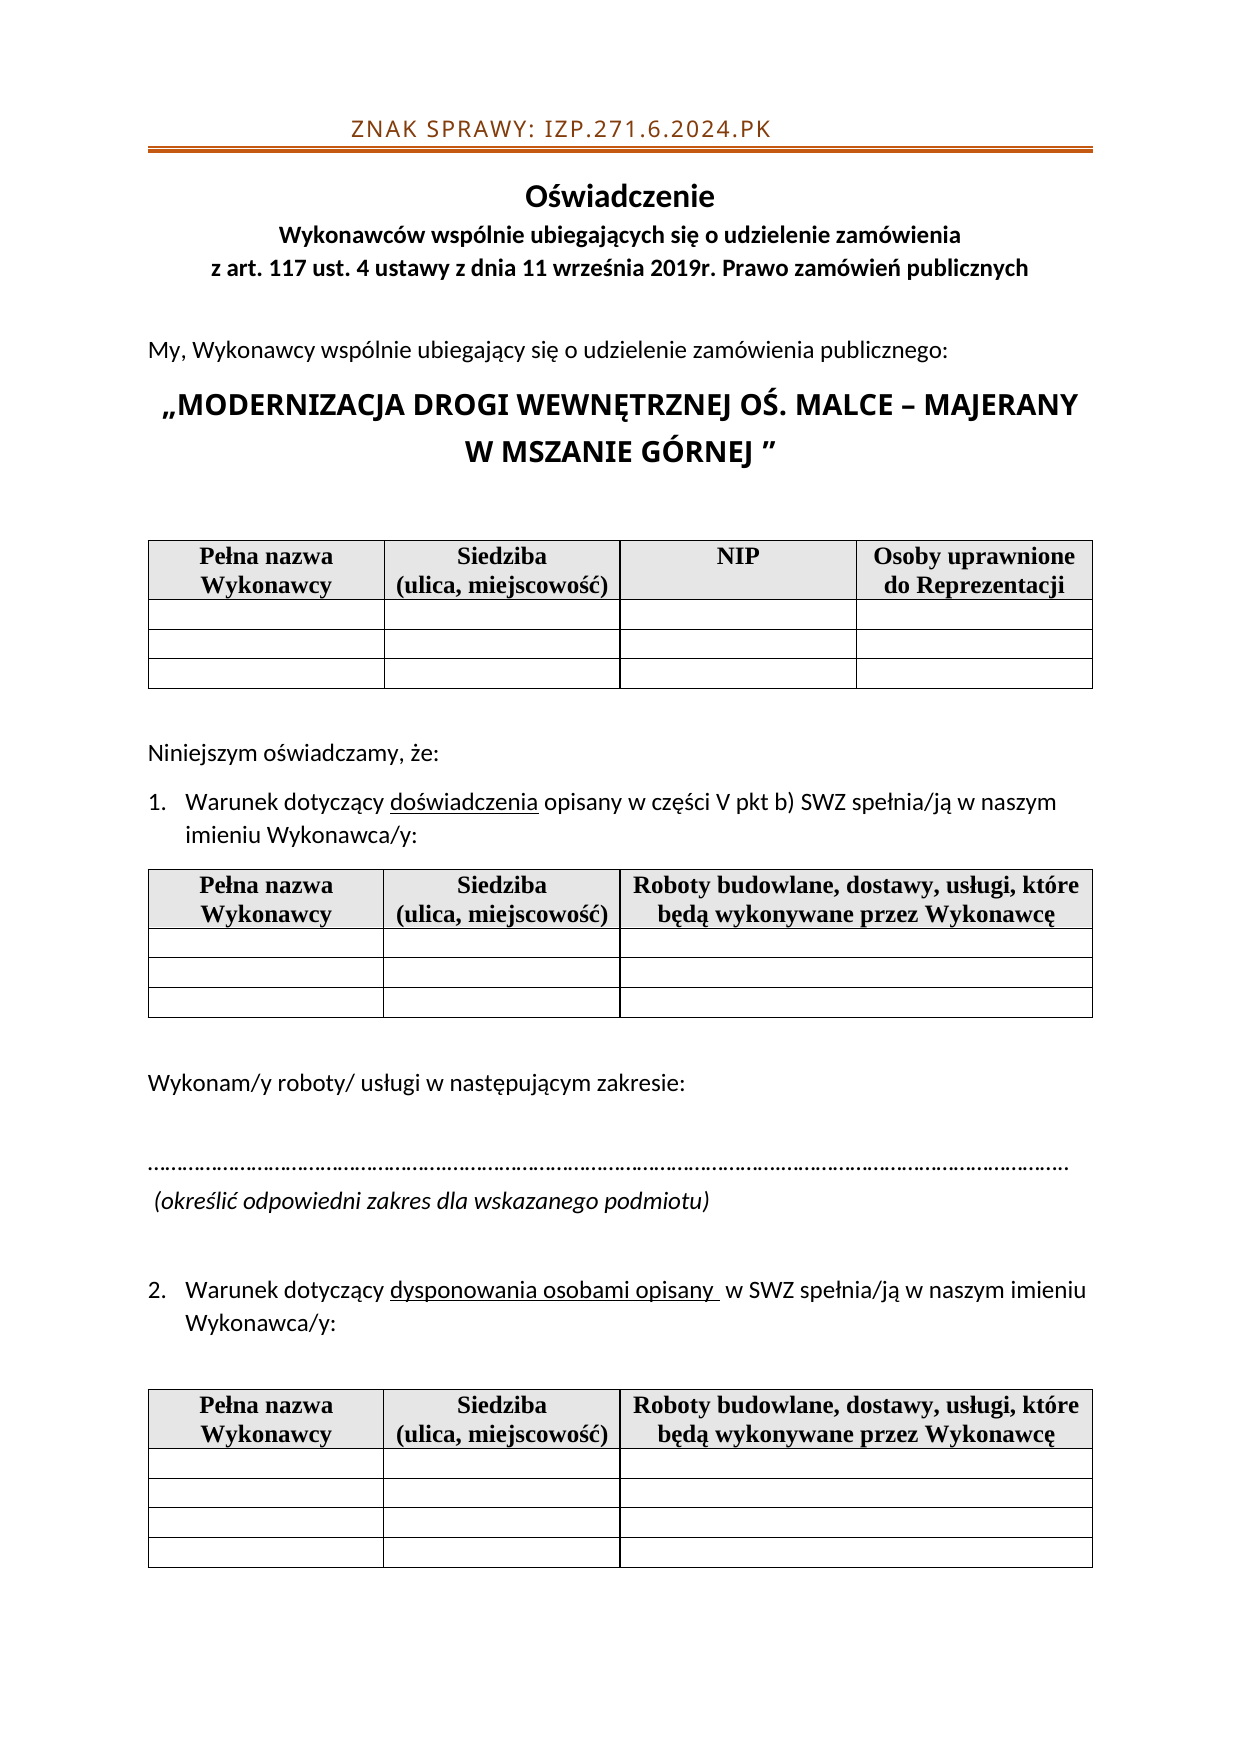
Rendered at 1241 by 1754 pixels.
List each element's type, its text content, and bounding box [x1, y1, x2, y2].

text „MODERNIZACJA DROGI WEWNĘTRZNEJ OŚ. MALCE – MAJERANY W MSZANIE GÓRNEJ ” [148, 384, 1093, 473]
table_header Pełna nazwa Wykonawcy [149, 1390, 383, 1448]
text …………………………………………….………………………………………………….………………………………………….. [148, 1146, 1093, 1176]
table_cell [621, 1479, 1092, 1507]
table_cell [149, 1479, 383, 1507]
table_cell [149, 1508, 383, 1537]
table_cell [149, 988, 383, 1017]
list Warunek dotyczący doświadczenia opisany w części V pkt b) SWZ spełnia/ją w naszym imieniu Wykonawca/y: [148, 786, 1093, 850]
table_cell [621, 1449, 1092, 1477]
table_cell [384, 929, 619, 957]
table_cell [149, 929, 383, 957]
table_cell [149, 1449, 383, 1477]
table_cell [149, 630, 384, 658]
table_cell [149, 958, 383, 987]
table_cell [857, 600, 1092, 628]
text Wykonam/y roboty/ usługi w następującym zakresie: [148, 1067, 1093, 1098]
table_header NIP [621, 541, 856, 599]
table_cell [385, 659, 619, 688]
text Znak sprawy: IZP.271.6.2024.PK [148, 113, 1093, 146]
text Oświadczenie [148, 175, 1093, 216]
table_cell [149, 600, 384, 628]
text Niniejszym oświadczamy, że: [148, 737, 1093, 767]
text (określić odpowiedni zakres dla wskazanego podmiotu) [148, 1185, 1093, 1216]
table_cell [621, 659, 856, 688]
table_cell [385, 600, 619, 628]
table_header Pełna nazwa Wykonawcy [149, 870, 383, 927]
table_header Roboty budowlane, dostawy, usługi, które będą wykonywane przez Wykonawcę [621, 1390, 1092, 1448]
table_cell [385, 630, 619, 658]
table_cell [621, 958, 1092, 987]
table_cell [384, 1538, 619, 1567]
table_cell [384, 1479, 619, 1507]
table_header Roboty budowlane, dostawy, usługi, które będą wykonywane przez Wykonawcę [621, 870, 1092, 927]
table_cell [621, 1538, 1092, 1567]
table_header Pełna nazwa Wykonawcy [149, 541, 384, 599]
table_cell [621, 1508, 1092, 1537]
table_cell [384, 1508, 619, 1537]
table_header Siedziba (ulica, miejscowość) [384, 1390, 619, 1448]
list Warunek dotyczący dysponowania osobami opisany w SWZ spełnia/ją w naszym imieniu Wykonawca/y: [148, 1274, 1093, 1337]
table_cell [621, 600, 856, 628]
table_cell [857, 659, 1092, 688]
table_cell [384, 958, 619, 987]
text My, Wykonawcy wspólnie ubiegający się o udzielenie zamówienia publicznego: [148, 334, 1093, 365]
table_cell [384, 1449, 619, 1477]
table_header Siedziba (ulica, miejscowość) [384, 870, 619, 927]
table_cell [621, 630, 856, 658]
table_cell [621, 988, 1092, 1017]
table_cell [384, 988, 619, 1017]
table_header Siedziba (ulica, miejscowość) [385, 541, 619, 599]
table_cell [149, 1538, 383, 1567]
table_header Osoby uprawnione do Reprezentacji [857, 541, 1092, 599]
table_cell [857, 630, 1092, 658]
text z art. 117 ust. 4 ustawy z dnia 11 września 2019r. Prawo zamówień publicznych [148, 252, 1093, 282]
text Wykonawców wspólnie ubiegających się o udzielenie zamówienia [148, 219, 1093, 249]
table_cell [621, 929, 1092, 957]
table_cell [149, 659, 384, 688]
